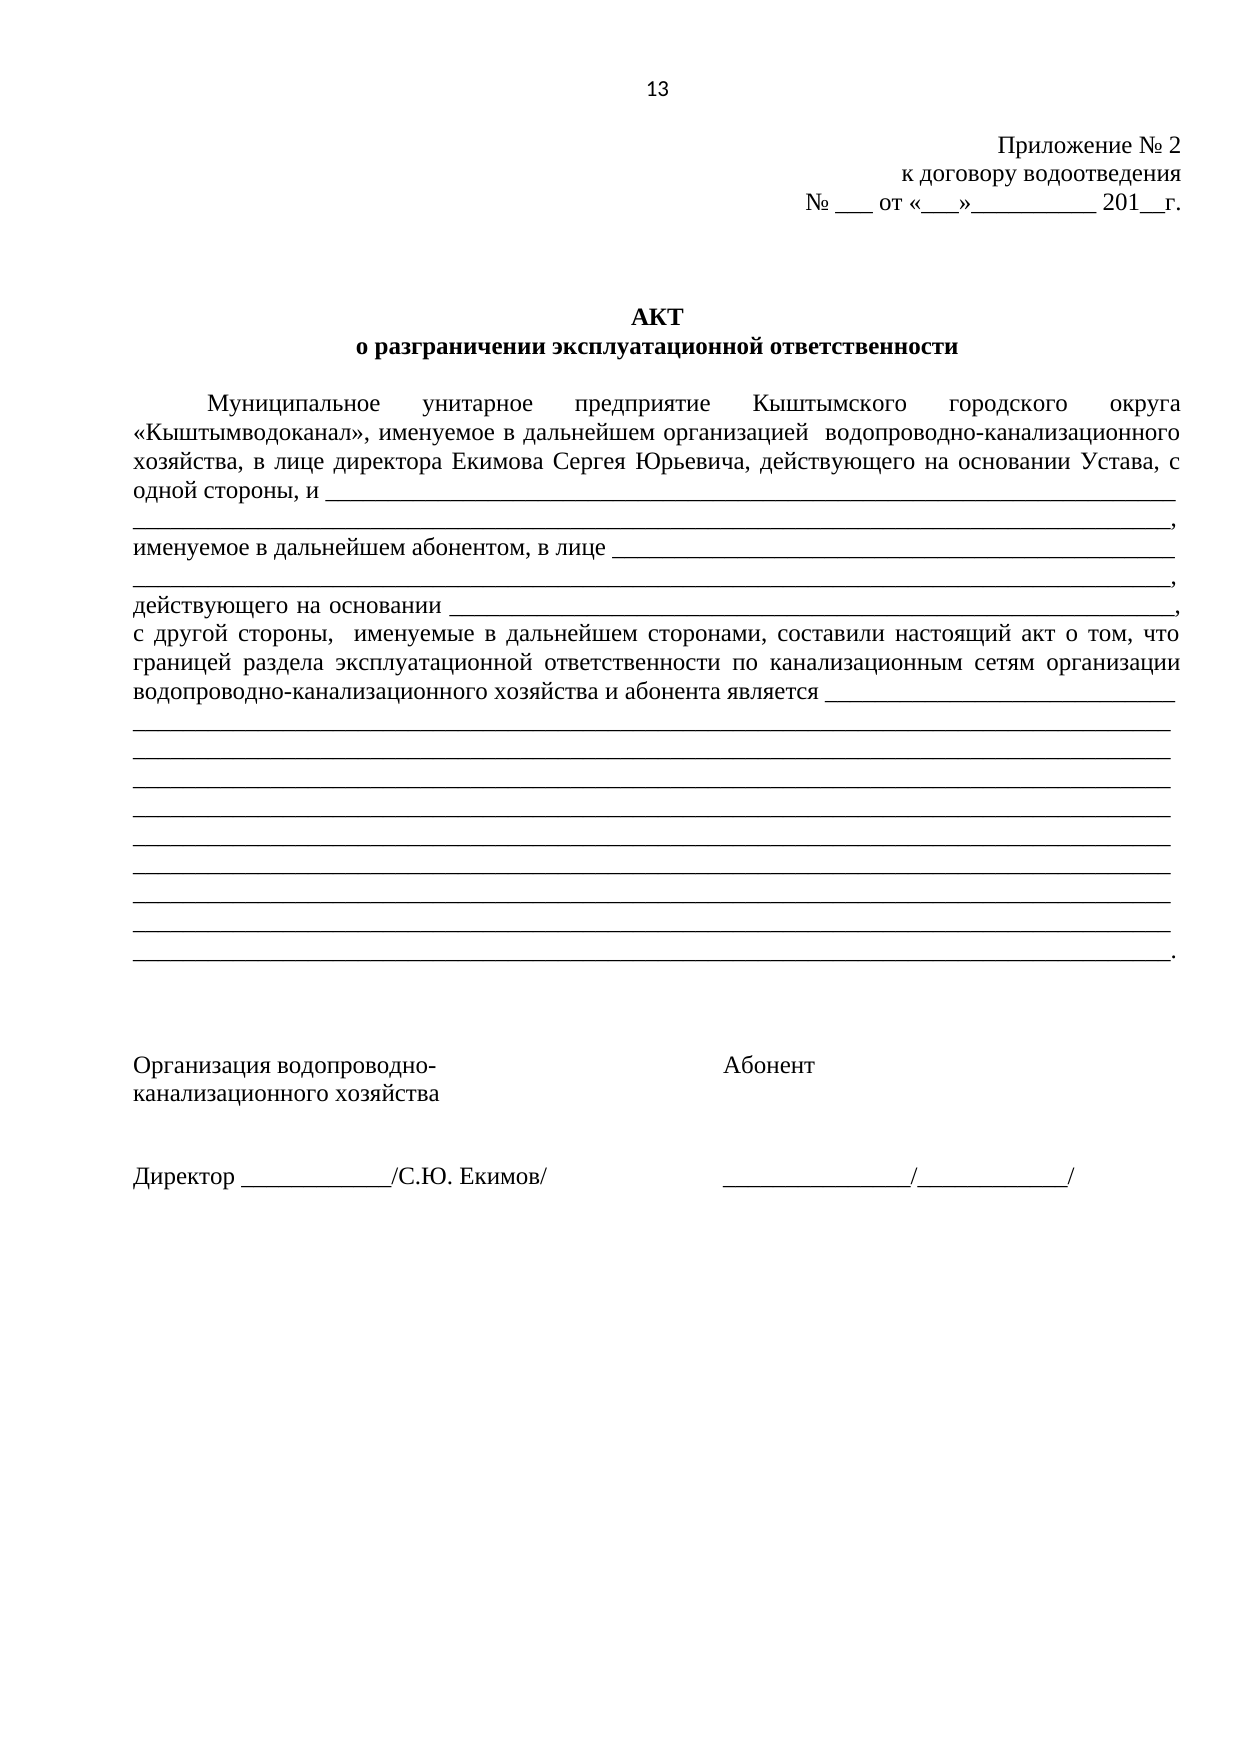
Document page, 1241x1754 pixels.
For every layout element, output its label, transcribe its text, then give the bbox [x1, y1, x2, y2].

text о разграничении эксплуатационной ответственности [133, 331, 1181, 360]
text АКТ [133, 302, 1181, 331]
text Организация водопроводно- Абонент [133, 1050, 1181, 1078]
text ___________________________________________________________________________________, именуемое в дальнейшем абонентом, в лице _____________________________________________ [133, 503, 1181, 561]
text к договору водоотведения [133, 158, 1181, 187]
text ___________________________________________________________________________________, [133, 561, 1181, 590]
text канализационного хозяйства [133, 1078, 1181, 1107]
text Муниципальное унитарное предприятие Кыштымского городского округа «Кыштымводоканал», именуемое в дальнейшем организацией водопроводно-канализационного хозяйства, в лице директора Екимова Сергея Юрьевича, действующего на основании Устава, с одной стороны, и ____________________________________________________________________ [133, 388, 1181, 503]
text № ___ от «___»__________ 201__г. [133, 187, 1181, 216]
text Директор ____________/С.Ю. Екимов/ _______________/____________/ [133, 1161, 1181, 1190]
text ___________________________________________________________________________________________________________________________________________________________________________________________________________________________________________________________________________________________________________________________________________________________________________________________________________________________________________________________________________________________________________________________________________________________________________________________________________________________________________________________________________________________________________________________________________________________________________. [133, 705, 1181, 963]
text действующего на основании __________________________________________________________, с другой стороны, именуемые в дальнейшем сторонами, составили настоящий акт о том, что границей раздела эксплуатационной ответственности по канализационным сетям организации водопроводно-канализационного хозяйства и абонента является ____________________________ [133, 590, 1181, 705]
text Приложение № 2 [133, 130, 1181, 158]
